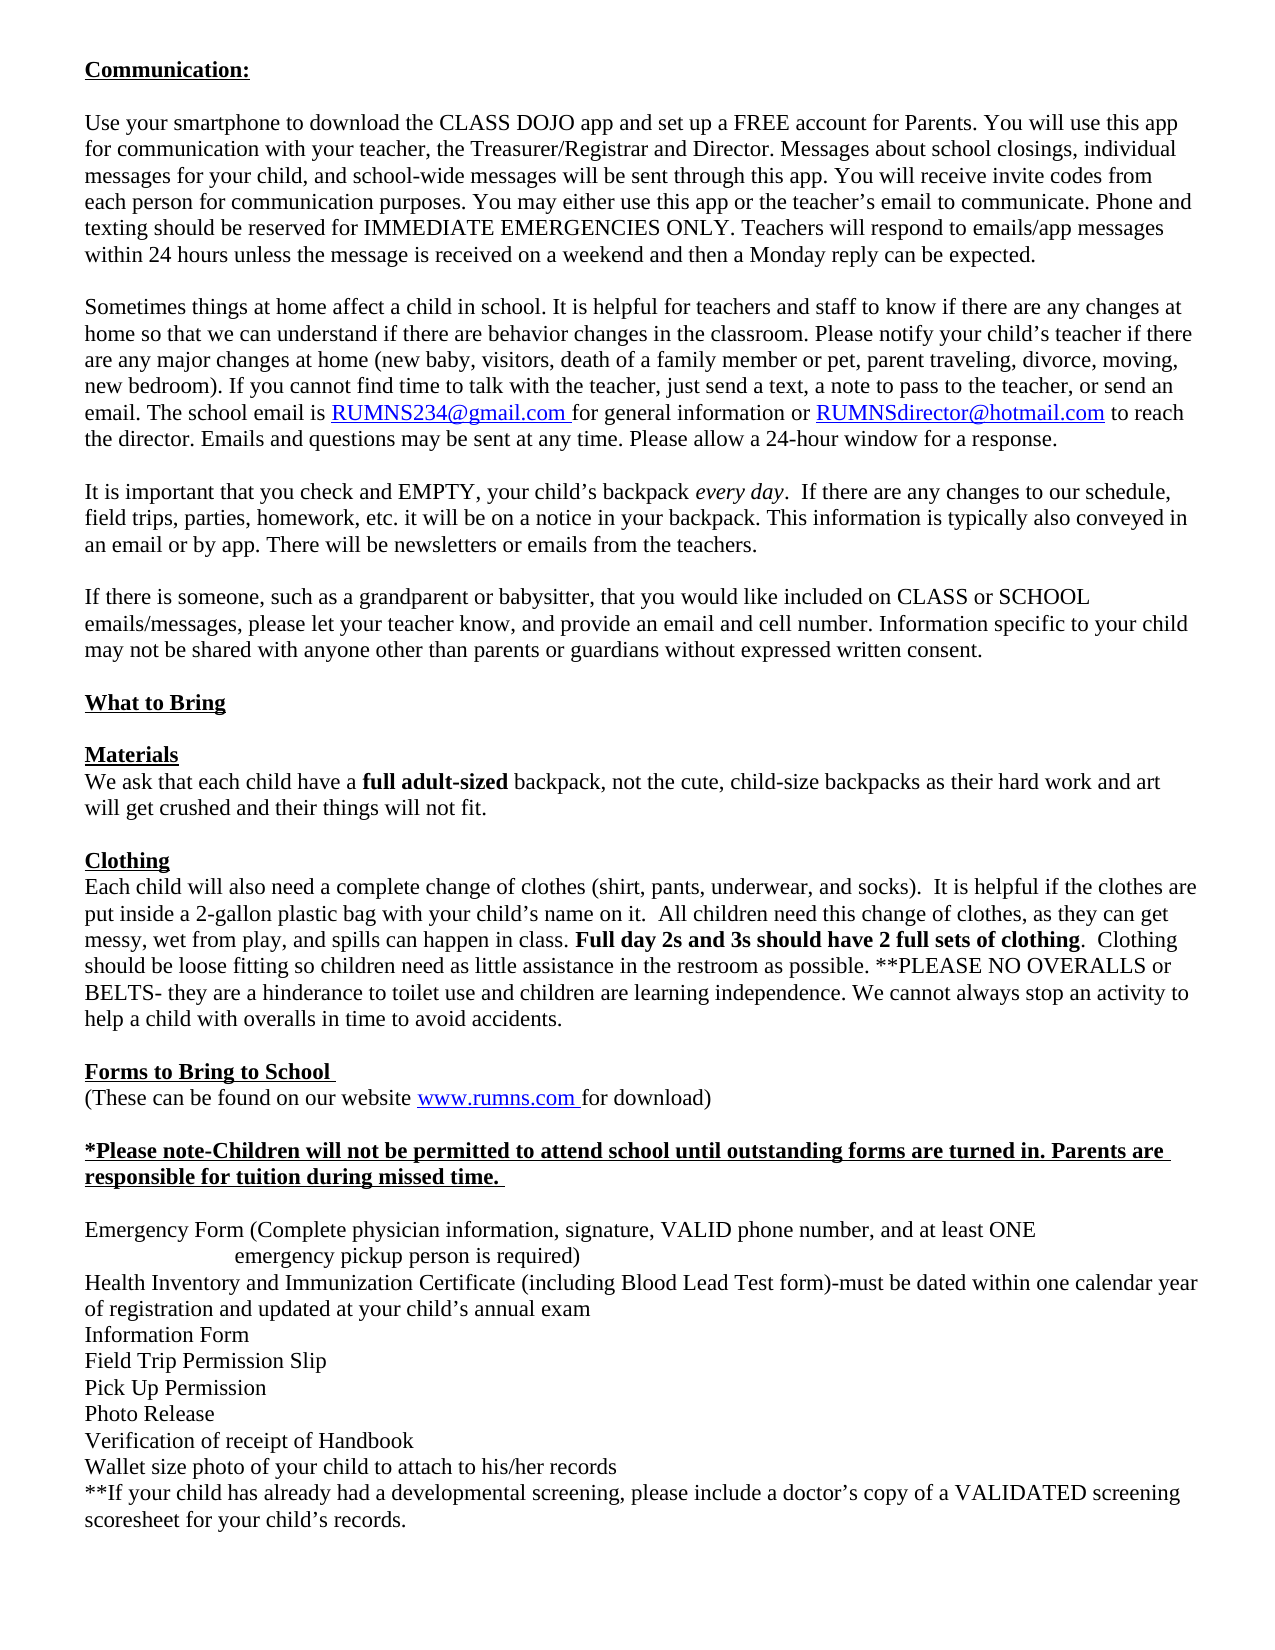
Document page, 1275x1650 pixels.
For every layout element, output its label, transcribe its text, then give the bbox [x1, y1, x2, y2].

text **If your child has already had a developmental screening, please include a doctor’s copy of a VALIDATED screening scoresheet for your child’s records. [84, 1479, 1200, 1532]
text emergency pickup person is required) [159, 1242, 1200, 1268]
text Photo Release [84, 1400, 1200, 1427]
text *Please note-Children will not be permitted to attend school until outstanding forms are turned in. Parents are responsible for tuition during missed time. [84, 1137, 1200, 1189]
text Field Trip Permission Slip [84, 1348, 1200, 1374]
text We ask that each child have a full adult-sized backpack, not the cute, child-size backpacks as their hard work and art will get crushed and their things will not fit. [84, 768, 1200, 821]
text (These can be found on our website www.rumns.com for download) [84, 1084, 1200, 1110]
text Use your smartphone to download the CLASS DOJO app and set up a FREE account for Parents. You will use this app for communication with your teacher, the Treasurer/Registrar and Director. Messages about school closings, individual messages for your child, and school-wide messages will be sent through this app. You will receive invite codes from each person for communication purposes. You may either use this app or the teacher’s email to communicate. Phone and texting should be reserved for IMMEDIATE EMERGENCIES ONLY. Teachers will respond to emails/app messages within 24 hours unless the message is received on a weekend and then a Monday reply can be expected. [84, 109, 1200, 267]
text Health Inventory and Immunization Certificate (including Blood Lead Test form)-must be dated within one calendar year of registration and updated at your child’s annual exam [84, 1268, 1200, 1321]
text Clothing [84, 847, 1200, 873]
text Wallet size photo of your child to attach to his/her records [84, 1453, 1200, 1479]
text Communication: [84, 56, 1200, 83]
text Forms to Bring to School [84, 1058, 1200, 1084]
text What to Bring [84, 689, 1200, 715]
text Materials [84, 741, 1200, 768]
text Emergency Form (Complete physician information, signature, VALID phone number, and at least ONE [84, 1216, 1200, 1242]
text Verification of receipt of Handbook [84, 1427, 1200, 1453]
text Information Form [84, 1321, 1200, 1348]
text Sometimes things at home affect a child in school. It is helpful for teachers and staff to know if there are any changes at home so that we can understand if there are behavior changes in the classroom. Please notify your child’s teacher if there are any major changes at home (new baby, visitors, death of a family member or pet, parent traveling, divorce, moving, new bedroom). If you cannot find time to talk with the teacher, just send a text, a note to pass to the teacher, or send an email. The school email is RUMNS234@gmail.com for general information or RUMNSdirector@hotmail.com to reach the director. Emails and questions may be sent at any time. Please allow a 24-hour window for a response. [84, 293, 1200, 452]
text If there is someone, such as a grandparent or babysitter, that you would like included on CLASS or SCHOOL emails/messages, please let your teacher know, and provide an email and cell number. Information specific to your child may not be shared with anyone other than parents or guardians without expressed written consent. [84, 583, 1200, 662]
text Each child will also need a complete change of clothes (shirt, pants, underwear, and socks). It is helpful if the clothes are put inside a 2-gallon plastic bag with your child’s name on it. All children need this change of clothes, as they can get messy, wet from play, and spills can happen in class. Full day 2s and 3s should have 2 full sets of clothing. Clothing should be loose fitting so children need as little assistance in the restroom as possible. **PLEASE NO OVERALLS or BELTS- they are a hinderance to toilet use and children are learning independence. We cannot always stop an activity to help a child with overalls in time to avoid accidents. [84, 873, 1200, 1031]
text It is important that you check and EMPTY, your child’s backpack every day. If there are any changes to our schedule, field trips, parties, homework, etc. it will be on a notice in your backpack. This information is typically also conveyed in an email or by app. There will be newsletters or emails from the teachers. [84, 478, 1200, 557]
text Pick Up Permission [84, 1374, 1200, 1400]
